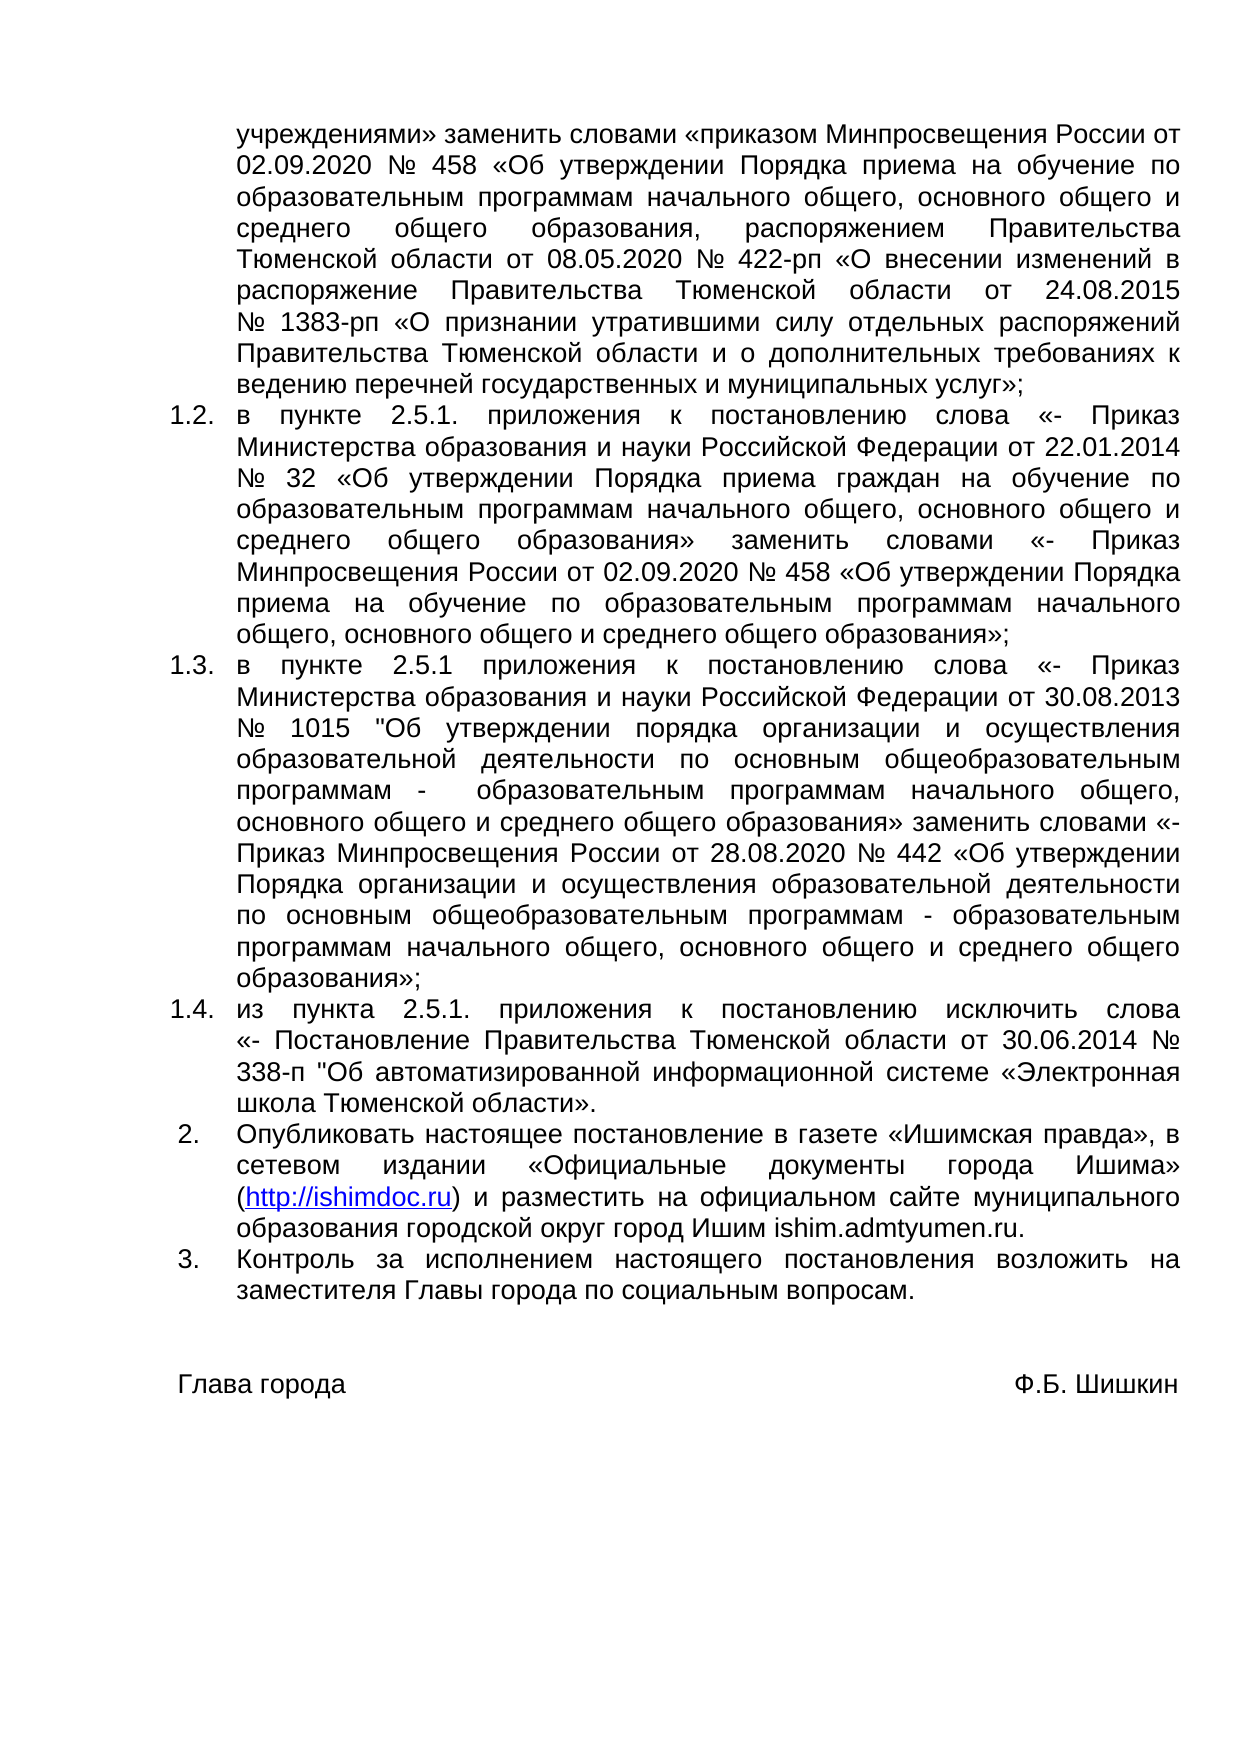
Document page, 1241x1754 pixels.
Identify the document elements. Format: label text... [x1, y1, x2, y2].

text Глава города Ф.Б. Шишкин [177, 1368, 1181, 1399]
list Контроль за исполнением настоящего постановления возложить на заместителя Главы города по социальным вопросам. [177, 1243, 1181, 1306]
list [161, 118, 1181, 399]
list из пункта 2.5.1. приложения к постановлению исключить слова «- Постановление Правительства Тюменской области от 30.06.2014 № 338-п "Об автоматизированной информационной системе «Электронная школа Тюменской области». [169, 993, 1181, 1118]
list Опубликовать настоящее постановление в газете «Ишимская правда», в сетевом издании «Официальные документы города Ишима» (http://ishimdoc.ru) и разместить на официальном сайте муниципального образования городской округ город Ишим ishim.admtyumen.ru. [177, 1118, 1181, 1243]
list в пункте 2.5.1. приложения к постановлению слова «- Приказ Министерства образования и науки Российской Федерации от 22.01.2014 № 32 «Об утверждении Порядка приема граждан на обучение по образовательным программам начального общего, основного общего и среднего общего образования» заменить словами «- Приказ Минпросвещения России от 02.09.2020 № 458 «Об утверждении Порядка приема на обучение по образовательным программам начального общего, основного общего и среднего общего образования»; [169, 399, 1181, 649]
list в пункте 2.5.1 приложения к постановлению слова «- Приказ Министерства образования и науки Российской Федерации от 30.08.2013 № 1015 "Об утверждении порядка организации и осуществления образовательной деятельности по основным общеобразовательным программам - образовательным программам начального общего, основного общего и среднего общего образования» заменить словами «- Приказ Минпросвещения России от 28.08.2020 № 442 «Об утверждении Порядка организации и осуществления образовательной деятельности по основным общеобразовательным программам - образовательным программам начального общего, основного общего и среднего общего образования»; [169, 649, 1181, 993]
